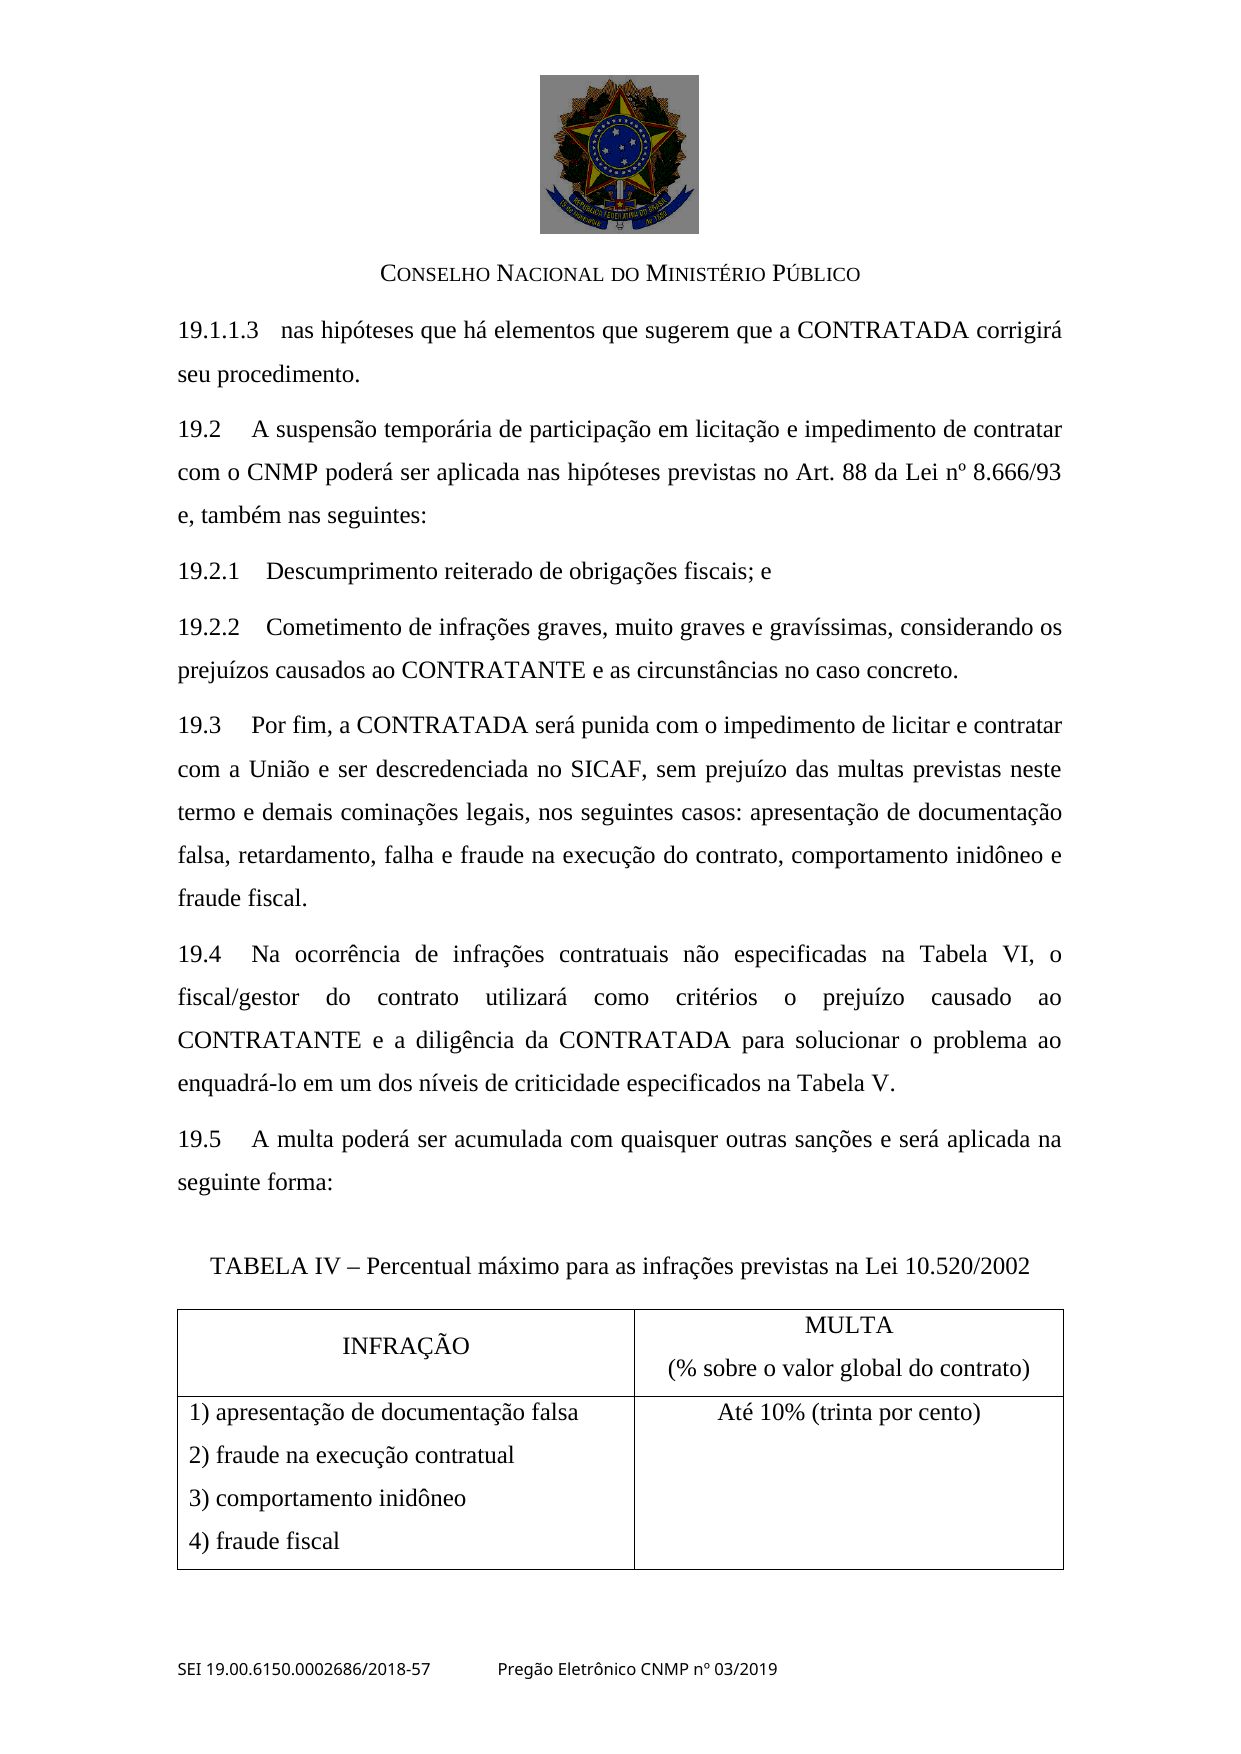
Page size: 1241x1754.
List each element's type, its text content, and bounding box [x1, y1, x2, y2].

table_header INFRAÇÃO [178, 1310, 634, 1396]
subtitle nas hipóteses que há elementos que sugerem que a CONTRATADA corrigirá seu procedimento. [177, 316, 1063, 387]
subtitle A suspensão temporária de participação em licitação e impedimento de contratar com o CNMP poderá ser aplicada nas hipóteses previstas no Art. 88 da Lei nº 8.666/93 e, também nas seguintes: [177, 414, 1063, 529]
subtitle Descumprimento reiterado de obrigações fiscais; e [177, 556, 1063, 585]
subtitle Por fim, a CONTRATADA será punida com o impedimento de licitar e contratar com a União e ser descredenciada no SICAF, sem prejuízo das multas previstas neste termo e demais cominações legais, nos seguintes casos: apresentação de documentação falsa, retardamento, falha e fraude na execução do contrato, comportamento inidôneo e fraude fiscal. [177, 711, 1063, 912]
subtitle Cometimento de infrações graves, muito graves e gravíssimas, considerando os prejuízos causados ao CONTRATANTE e as circunstâncias no caso concreto. [177, 612, 1063, 684]
subtitle Na ocorrência de infrações contratuais não especificadas na Tabela VI, o fiscal/gestor do contrato utilizará como critérios o prejuízo causado ao CONTRATANTE e a diligência da CONTRATADA para solucionar o problema ao enquadrá-lo em um dos níveis de criticidade especificados na Tabela V. [177, 939, 1063, 1097]
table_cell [178, 1397, 634, 1569]
subtitle A multa poderá ser acumulada com quaisquer outras sanções e será aplicada na seguinte forma: [177, 1124, 1063, 1196]
table_header MULTA (% sobre o valor global do contrato) [635, 1310, 1063, 1396]
list TABELA IV – Percentual máximo para as infrações previstas na Lei 10.520/2002 [177, 1251, 1063, 1280]
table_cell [635, 1397, 1063, 1569]
